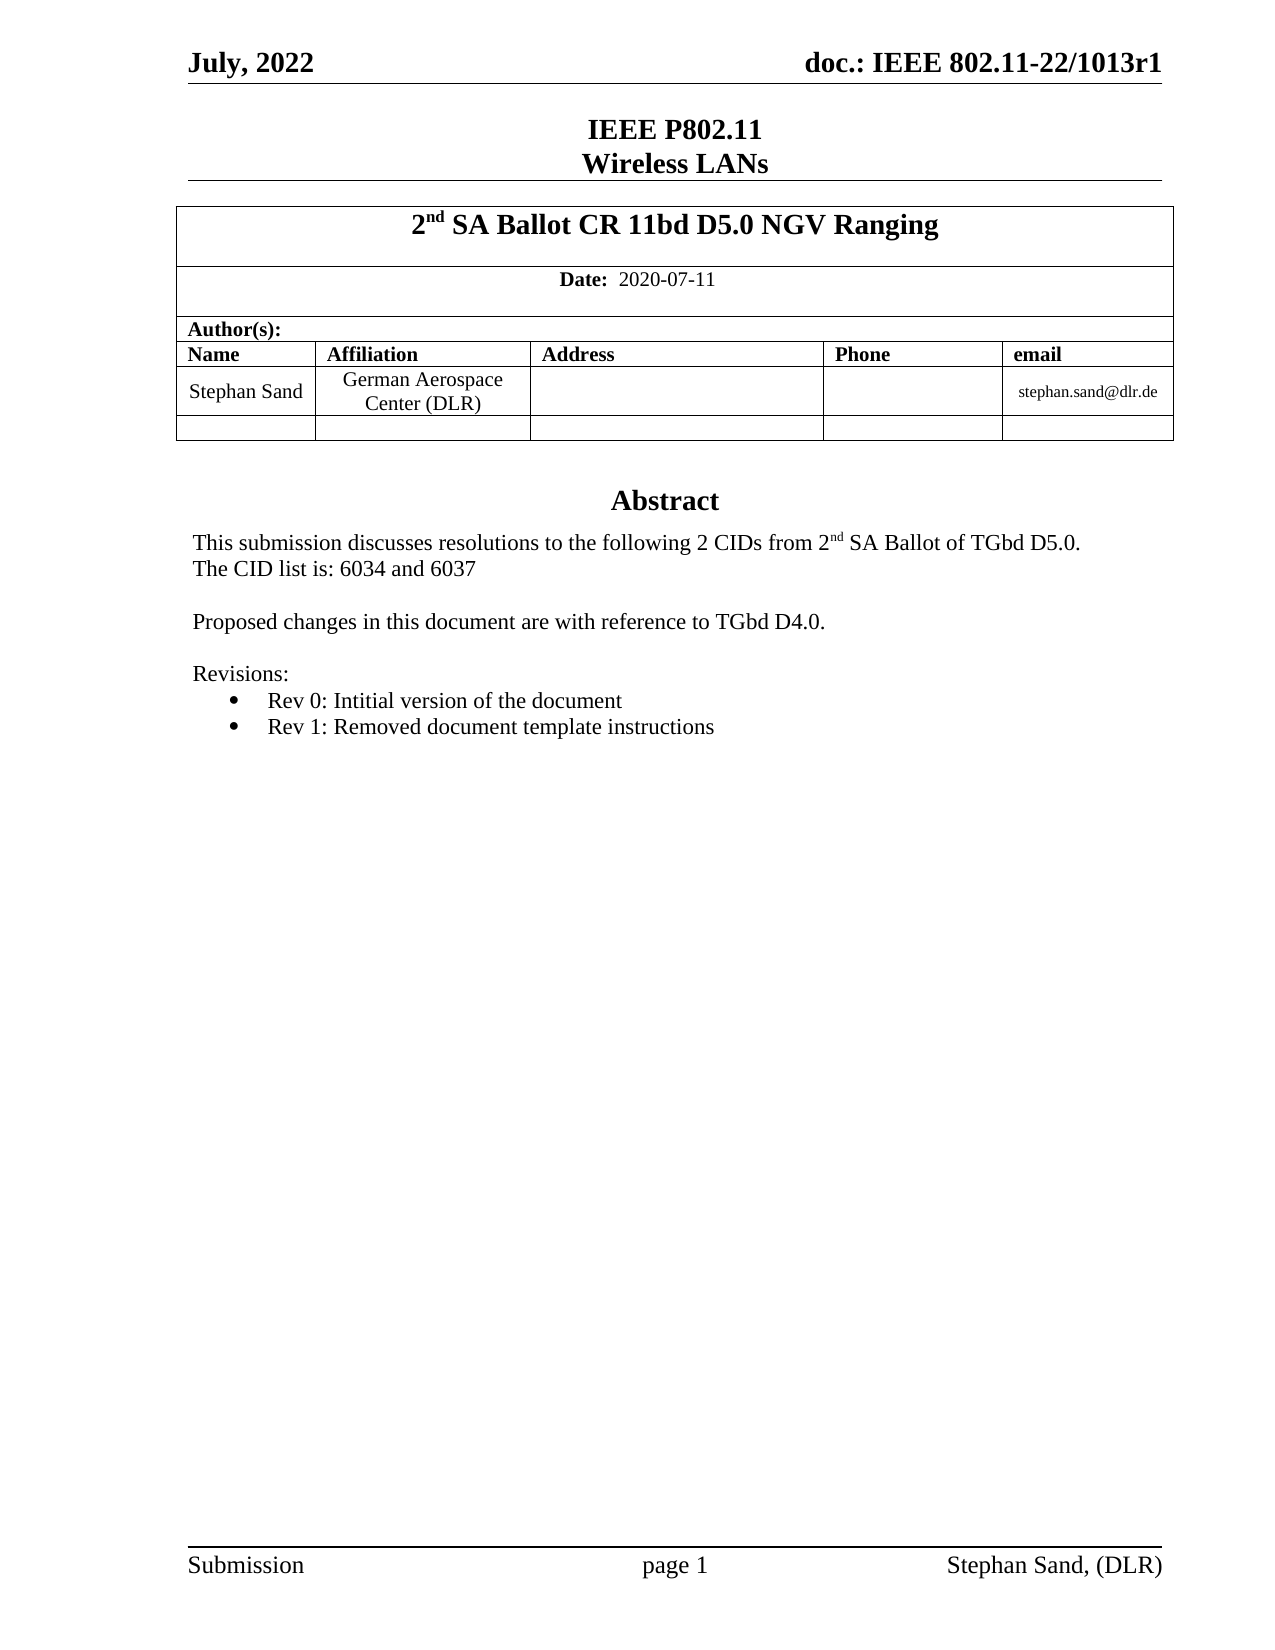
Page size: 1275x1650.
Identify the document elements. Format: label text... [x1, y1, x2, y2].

table_cell Name [177, 342, 315, 366]
table_cell Author(s): [177, 317, 1173, 341]
table_cell [1003, 416, 1173, 440]
table_cell email [1003, 342, 1173, 366]
table_cell Stephan Sand [177, 367, 315, 415]
table_cell [531, 416, 823, 440]
table_cell Affiliation [316, 342, 530, 366]
table_cell Address [531, 342, 823, 366]
table_cell German Aerospace Center (DLR) [316, 367, 530, 415]
table_cell Date: 2020-07-11 [177, 267, 1173, 316]
table_header 2nd SA Ballot CR 11bd D5.0 NGV Ranging [177, 207, 1173, 266]
table_cell [824, 416, 1002, 440]
table_cell Phone [824, 342, 1002, 366]
table_cell [824, 367, 1002, 415]
table_cell [316, 416, 530, 440]
text IEEE P802.11 Wireless LANs [187, 112, 1162, 181]
table_cell [531, 367, 823, 415]
table_cell stephan.sand@dlr.de [1003, 367, 1173, 415]
table_cell [177, 416, 315, 440]
